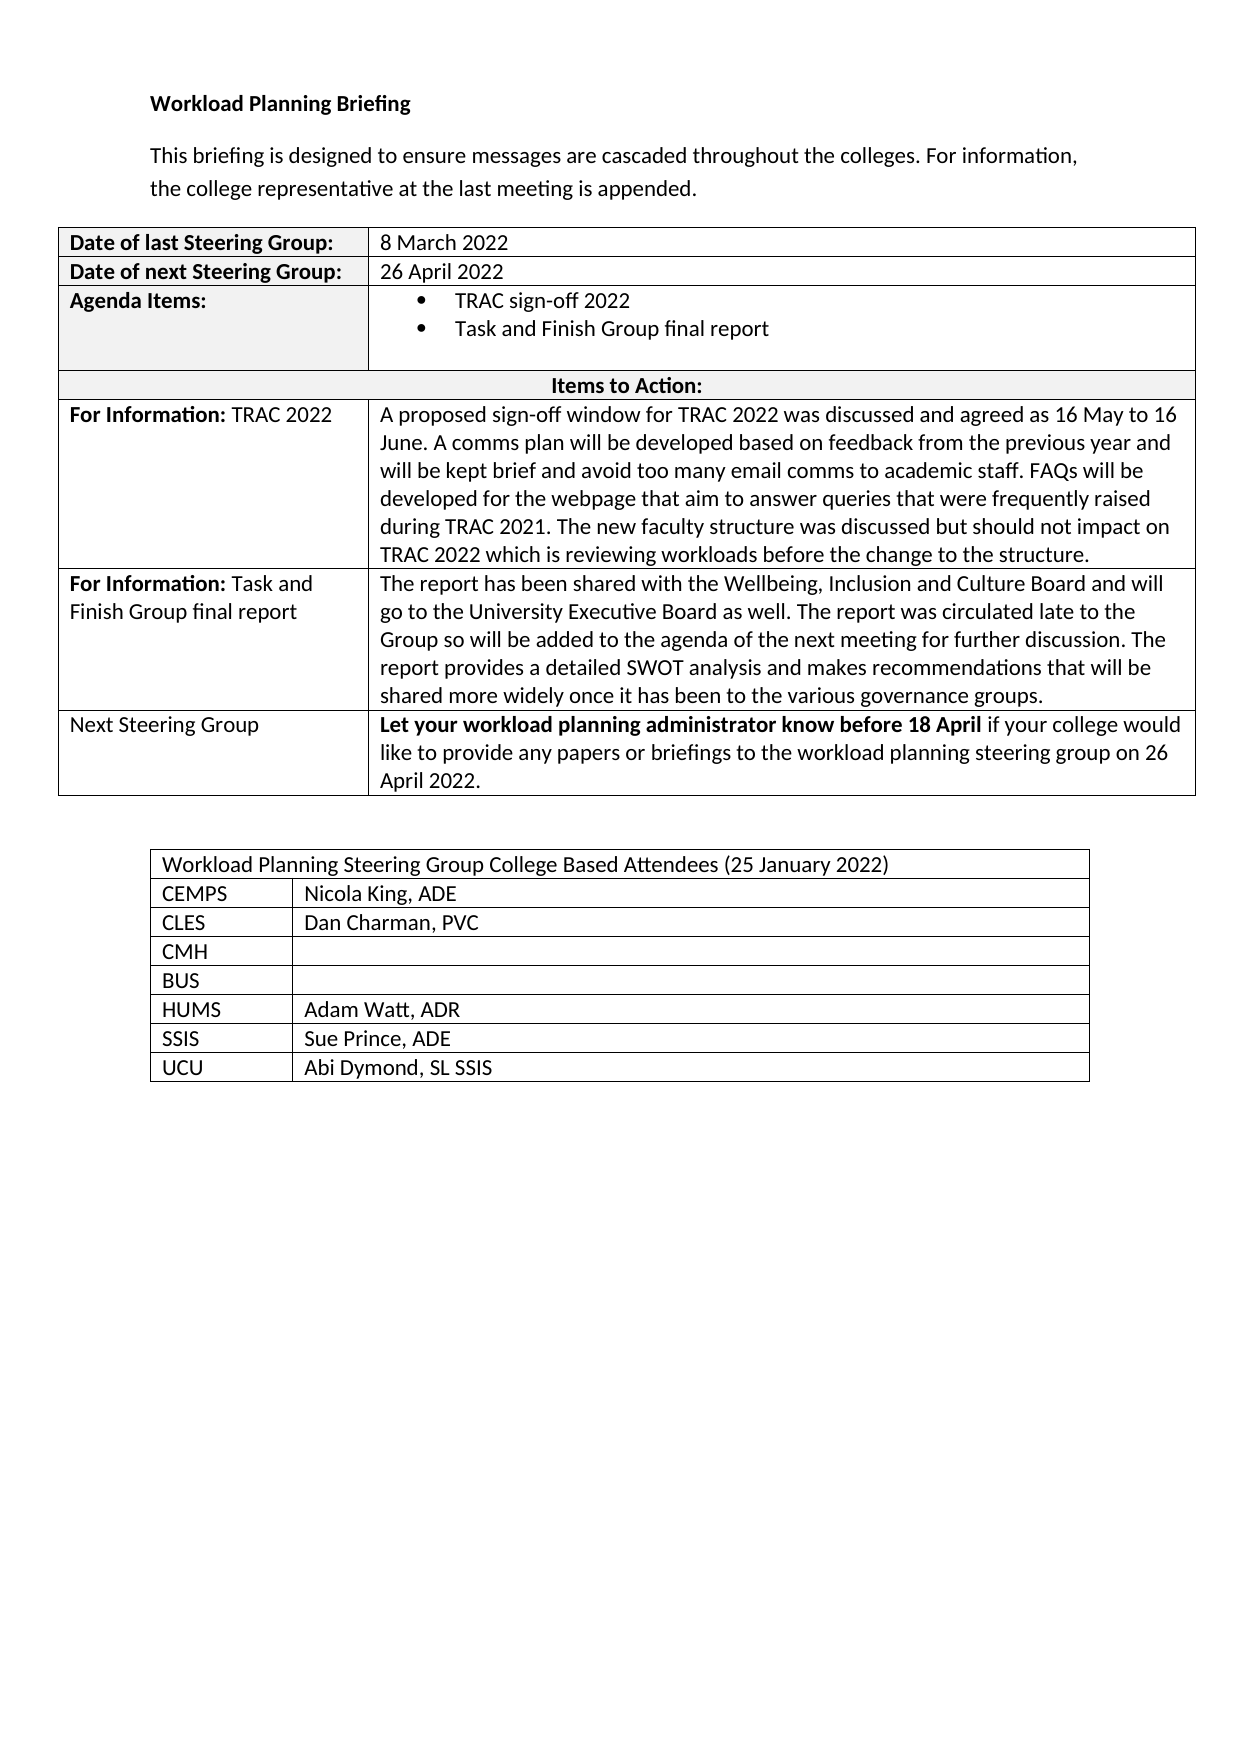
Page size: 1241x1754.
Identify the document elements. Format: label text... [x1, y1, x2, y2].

table_cell CLES [151, 908, 292, 936]
text This briefing is designed to ensure messages are cascaded throughout the colleges. For information, the college representative at the last meeting is appended. [150, 142, 1090, 202]
table_cell HUMS [151, 995, 292, 1023]
table_cell SSIS [151, 1024, 292, 1052]
table_cell CEMPS [151, 879, 292, 907]
table_cell [293, 966, 1089, 994]
table_cell Sue Prince, ADE [293, 1024, 1089, 1052]
table_cell Nicola King, ADE [293, 879, 1089, 907]
table_cell Dan Charman, PVC [293, 908, 1089, 936]
table_cell Let your workload planning administrator know before 18 April if your college would like to provide any papers or briefings to the workload planning steering group on 26 April 2022. [369, 711, 1195, 794]
table_cell A proposed sign-off window for TRAC 2022 was discussed and agreed as 16 May to 16 June. A comms plan will be developed based on feedback from the previous year and will be kept brief and avoid too many email comms to academic staff. FAQs will be developed for the webpage that aim to answer queries that were frequently raised during TRAC 2021. The new faculty structure was discussed but should not impact on TRAC 2022 which is reviewing workloads before the change to the structure. [369, 400, 1195, 568]
table_cell Abi Dymond, SL SSIS [293, 1053, 1089, 1081]
table_cell CMH [151, 937, 292, 965]
table_header Workload Planning Steering Group College Based Attendees (25 January 2022) [151, 850, 1089, 878]
text Workload Planning Briefing [150, 89, 1090, 117]
table_cell Agenda Items: [59, 286, 368, 370]
table_cell For Information: TRAC 2022 [59, 400, 368, 568]
table_cell Items to Action: [59, 371, 1195, 399]
table_cell For Information: Task and Finish Group final report [59, 569, 368, 709]
table_cell 26 April 2022 [369, 257, 1195, 285]
table_cell TRAC sign-off 2022 Task and Finish Group final report [369, 286, 1195, 370]
table_header 8 March 2022 [369, 228, 1195, 256]
table_cell [293, 937, 1089, 965]
table_cell UCU [151, 1053, 292, 1081]
table_cell The report has been shared with the Wellbeing, Inclusion and Culture Board and will go to the University Executive Board as well. The report was circulated late to the Group so will be added to the agenda of the next meeting for further discussion. The report provides a detailed SWOT analysis and makes recommendations that will be shared more widely once it has been to the various governance groups. [369, 569, 1195, 709]
table_cell Date of next Steering Group: [59, 257, 368, 285]
table_cell Adam Watt, ADR [293, 995, 1089, 1023]
table_cell Next Steering Group [59, 711, 368, 794]
table_cell BUS [151, 966, 292, 994]
table_header Date of last Steering Group: [59, 228, 368, 256]
